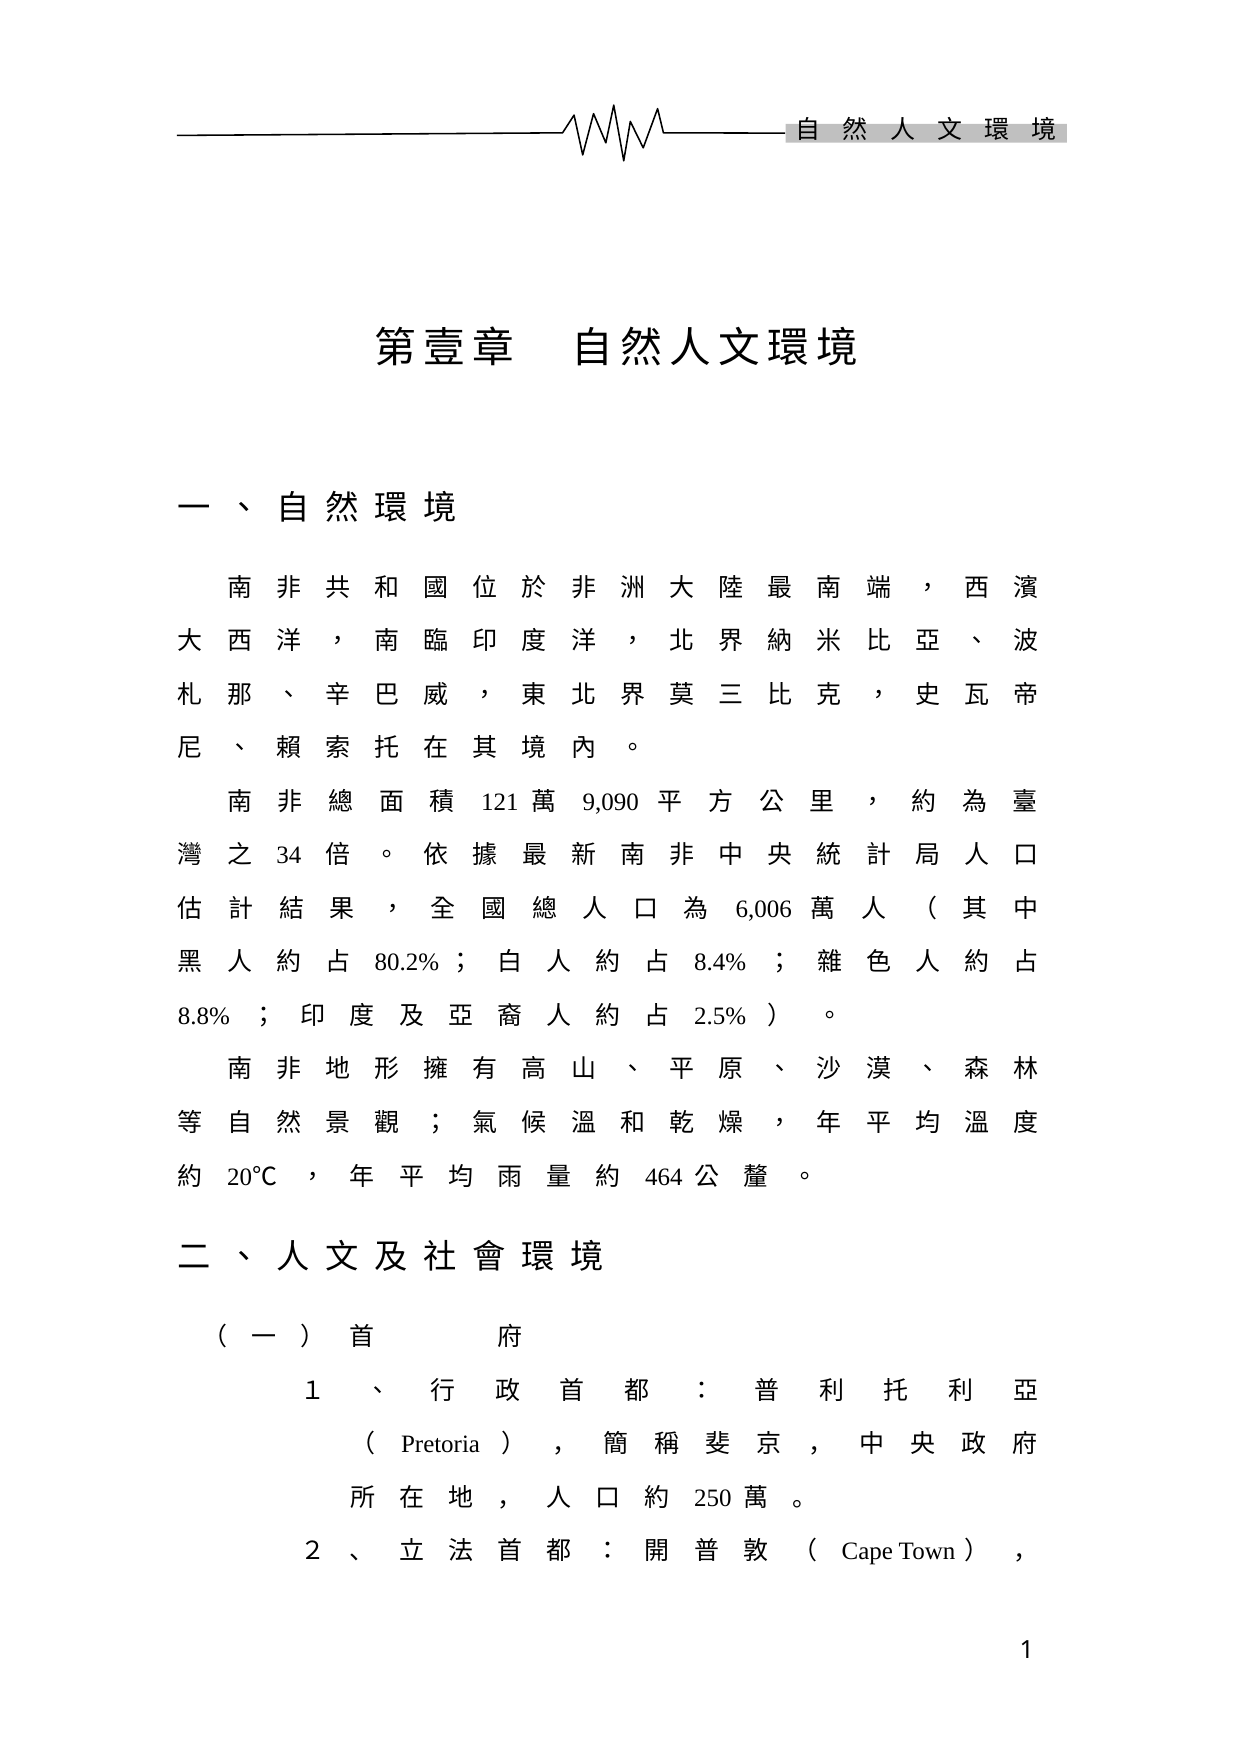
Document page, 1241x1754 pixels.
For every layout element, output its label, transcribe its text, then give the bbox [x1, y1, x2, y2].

text （一）首 府 [202, 1308, 1063, 1362]
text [276, 1522, 1063, 1576]
text １、行政首都：普利托利亞（Pretoria），簡稱斐京，中央政府所在地，人口約250萬。 [276, 1362, 1063, 1522]
text 南非共和國位於非洲大陸最南端，西濱大西洋，南臨印度洋，北界納米比亞、波札那、辛巴威，東北界莫三比克，史瓦帝尼、賴索托在其境內。 [178, 558, 1063, 773]
text 二、人文及社會環境 [178, 1228, 1063, 1281]
text 一、自然環境 [178, 478, 1063, 532]
text 南非地形擁有高山、平原、沙漠、森林等自然景觀；氣候溫和乾燥，年平均溫度約20℃，年平均雨量約464公釐。 [178, 1040, 1063, 1201]
text 南非總面積121萬9,090平方公里，約為臺灣之34倍。依據最新南非中央統計局人口估計結果，全國總人口為6,006萬人（其中黑人約占80.2%；白人約占8.4%；雜色人約占8.8%；印度及亞裔人約占2.5%）。 [178, 773, 1063, 1040]
text 第壹章 自然人文環境 [178, 291, 1063, 398]
